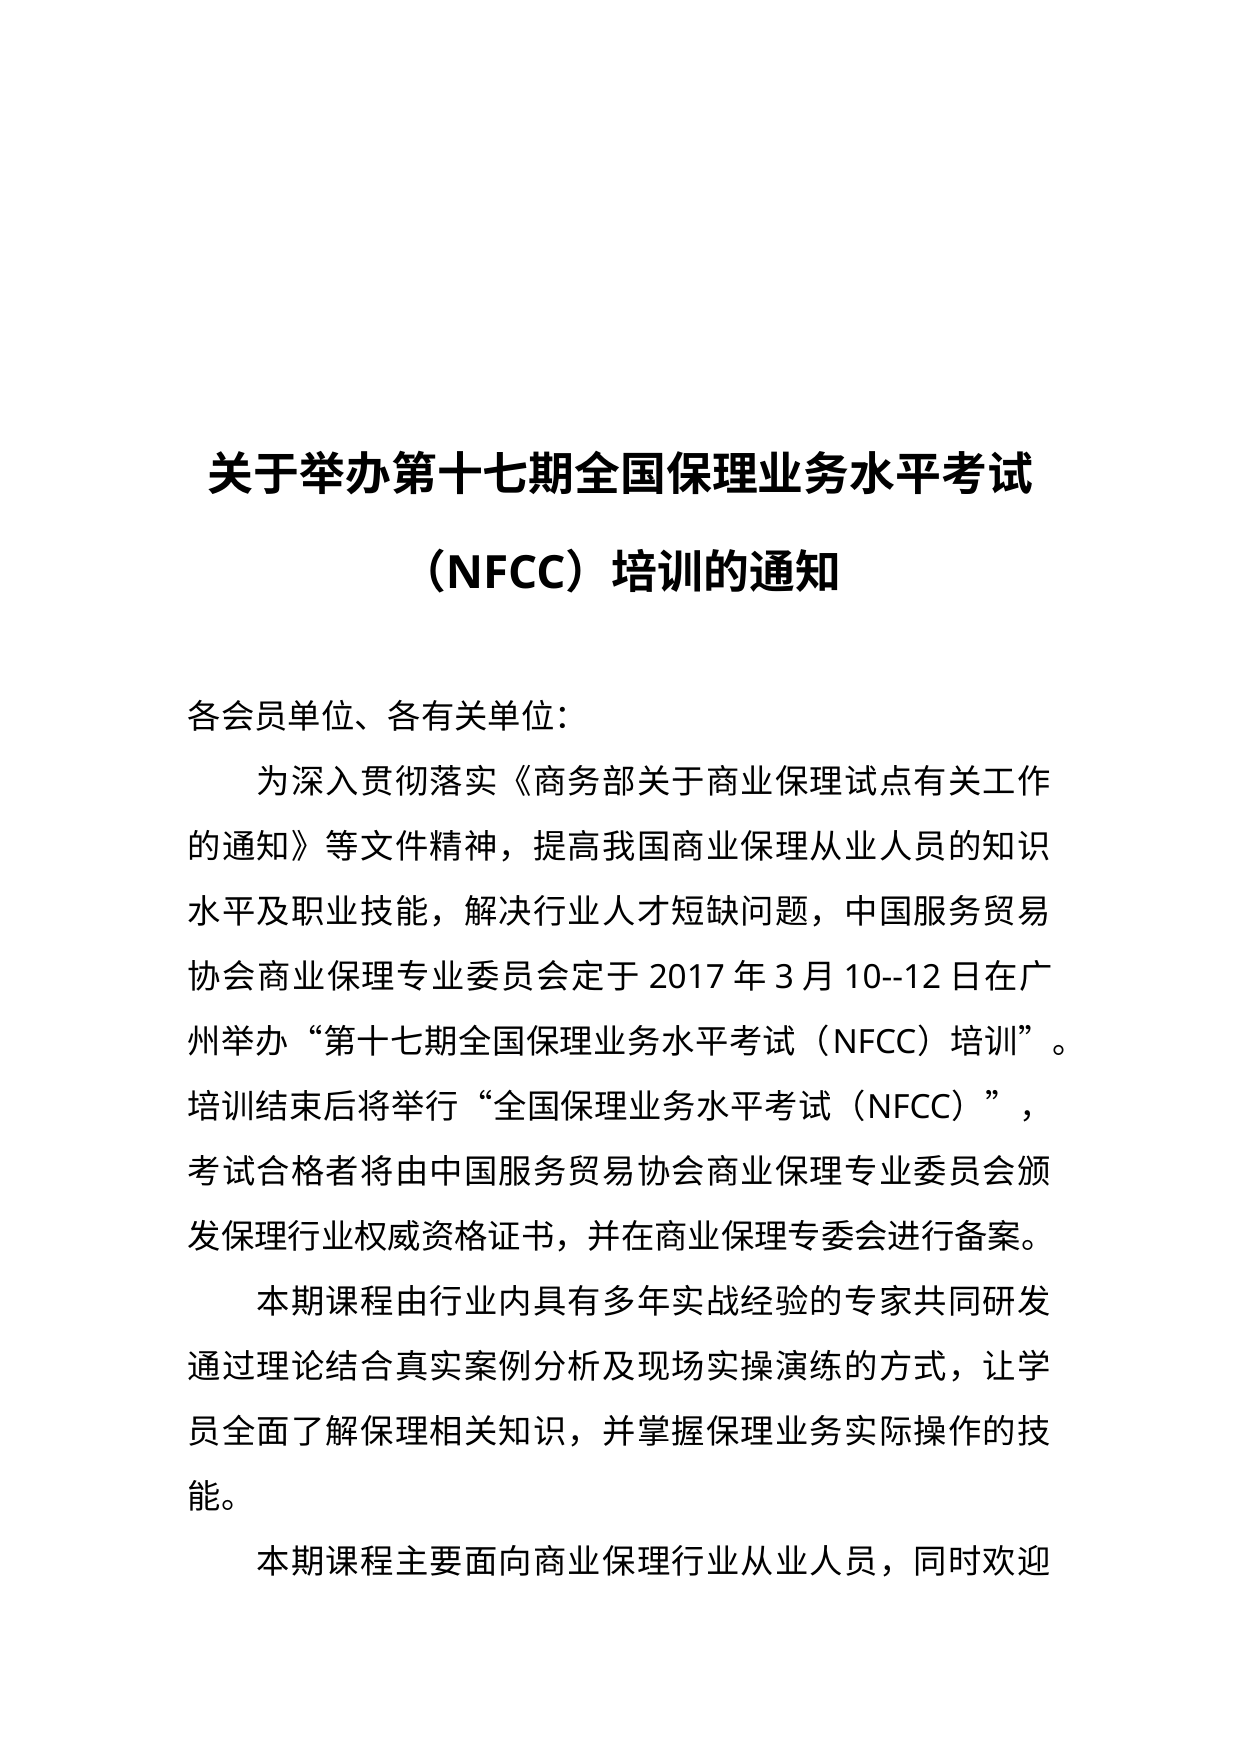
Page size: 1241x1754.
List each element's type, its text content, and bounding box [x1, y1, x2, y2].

text 为深入贯彻落实《商务部关于商业保理试点有关工作的通知》等文件精神，提高我国商业保理从业人员的知识水平及职业技能，解决行业人才短缺问题，中国服务贸易协会商业保理专业委员会定于2017年3月10--12日在广州举办“第十七期全国保理业务水平考试（NFCC）培训”。培训结束后将举行“全国保理业务水平考试（NFCC）”，考试合格者将由中国服务贸易协会商业保理专业委员会颁发保理行业权威资格证书，并在商业保理专委会进行备案。 [187, 747, 1053, 1267]
text 关于举办第十七期全国保理业务水平考试（NFCC）培训的通知 [187, 422, 1053, 617]
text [187, 1527, 1053, 1592]
text 各会员单位、各有关单位： [187, 682, 1053, 747]
text 本期课程由行业内具有多年实战经验的专家共同研发，通过理论结合真实案例分析及现场实操演练的方式，让学员全面了解保理相关知识，并掌握保理业务实际操作的技能。 [187, 1267, 1053, 1527]
